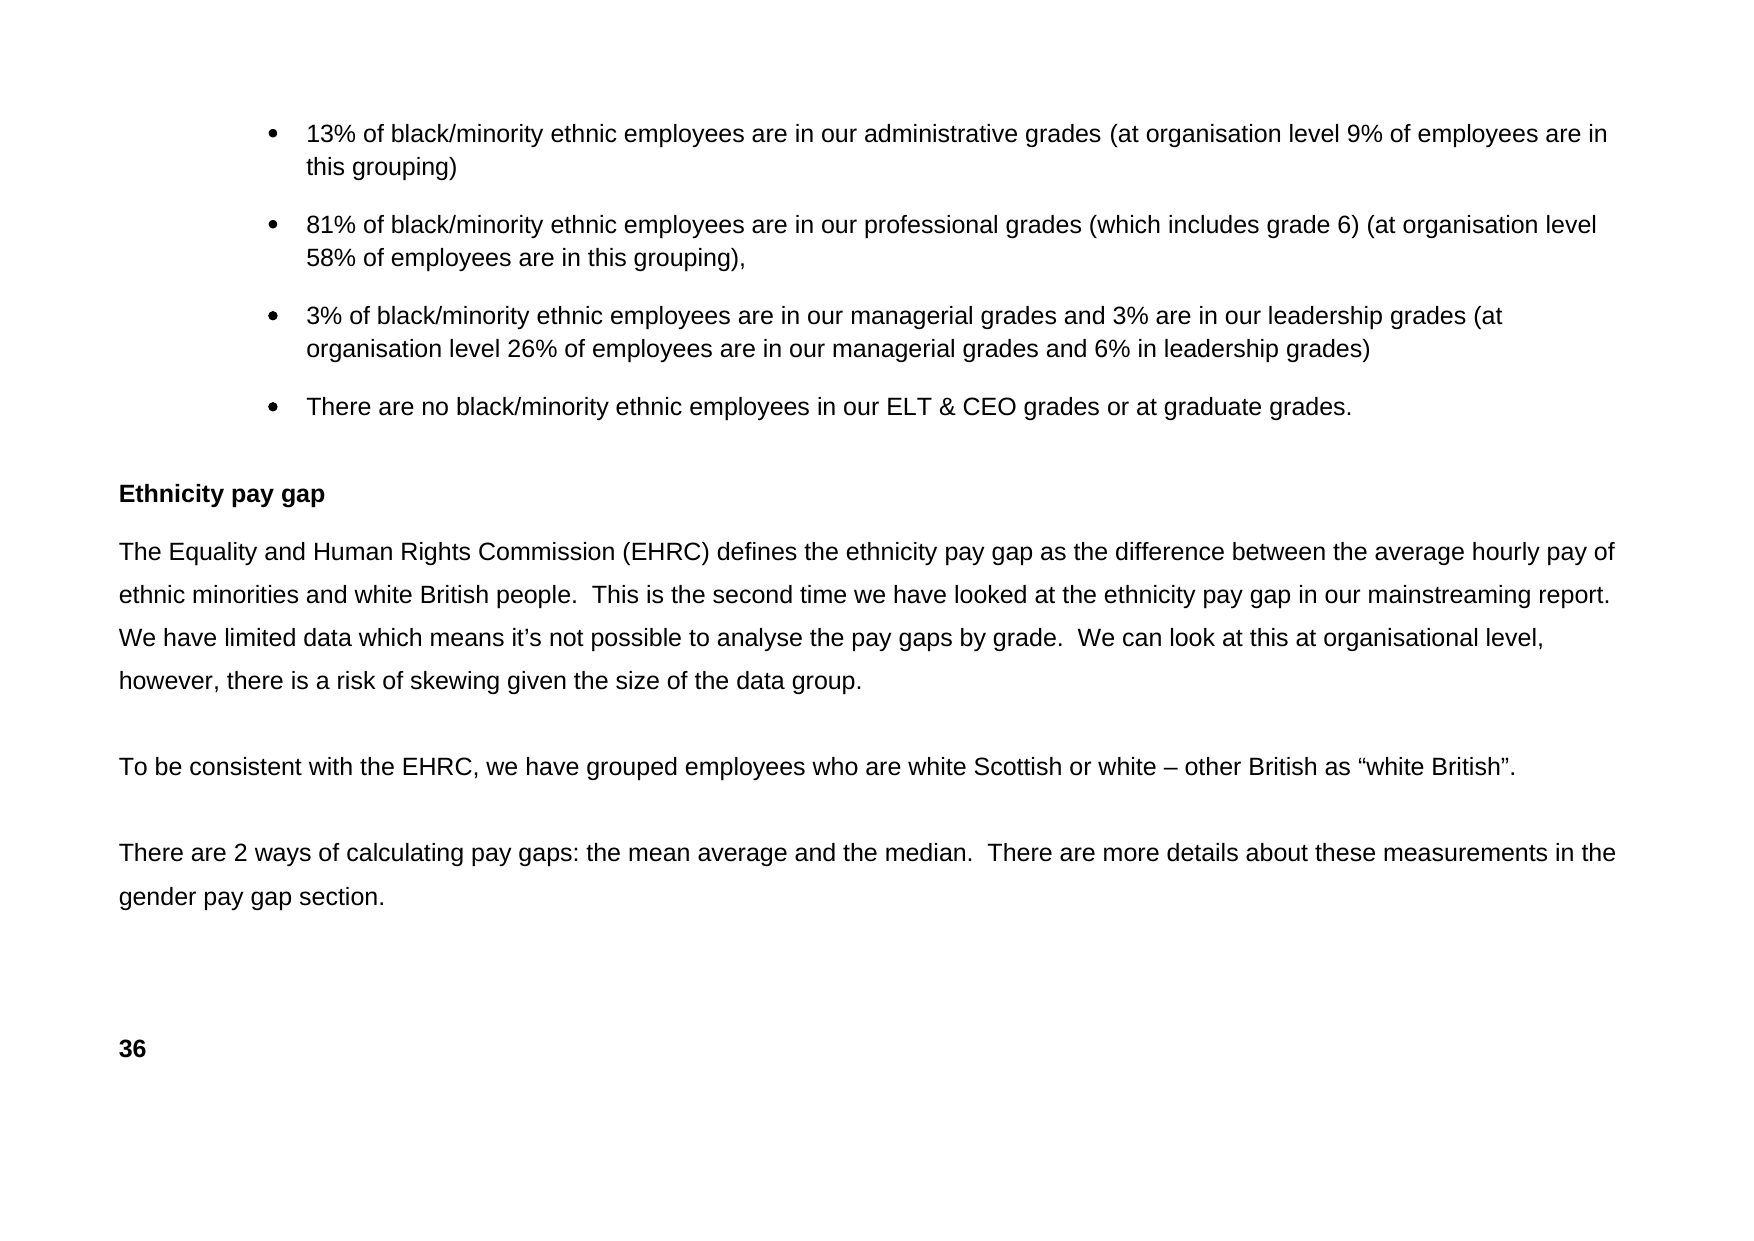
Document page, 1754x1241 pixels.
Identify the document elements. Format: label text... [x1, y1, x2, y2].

text There are 2 ways of calculating pay gaps: the mean average and the median. There are more details about these measurements in the gender pay gap section. [118, 838, 1635, 910]
text There are no black/minority ethnic employees in our ELT & CEO grades or at graduate grades. [268, 392, 1635, 421]
text 3% of black/minority ethnic employees are in our managerial grades and 3% are in our leadership grades (at organisation level 26% of employees are in our managerial grades and 6% in leadership grades) [268, 301, 1635, 363]
text The Equality and Human Rights Commission (EHRC) defines the ethnicity pay gap as the difference between the average hourly pay of ethnic minorities and white British people. This is the second time we have looked at the ethnicity pay gap in our mainstreaming report. We have limited data which means it’s not possible to analyse the pay gaps by grade. We can look at this at organisational level, however, there is a risk of skewing given the size of the data group. [118, 537, 1635, 695]
text Ethnicity pay gap [118, 479, 1635, 508]
text 81% of black/minority ethnic employees are in our professional grades (which includes grade 6) (at organisation level 58% of employees are in this grouping), [268, 210, 1635, 272]
text To be consistent with the EHRC, we have grouped employees who are white Scottish or white – other British as “white British”. [118, 752, 1635, 781]
text 13% of black/minority ethnic employees are in our administrative grades (at organisation level 9% of employees are in this grouping) [268, 119, 1635, 181]
